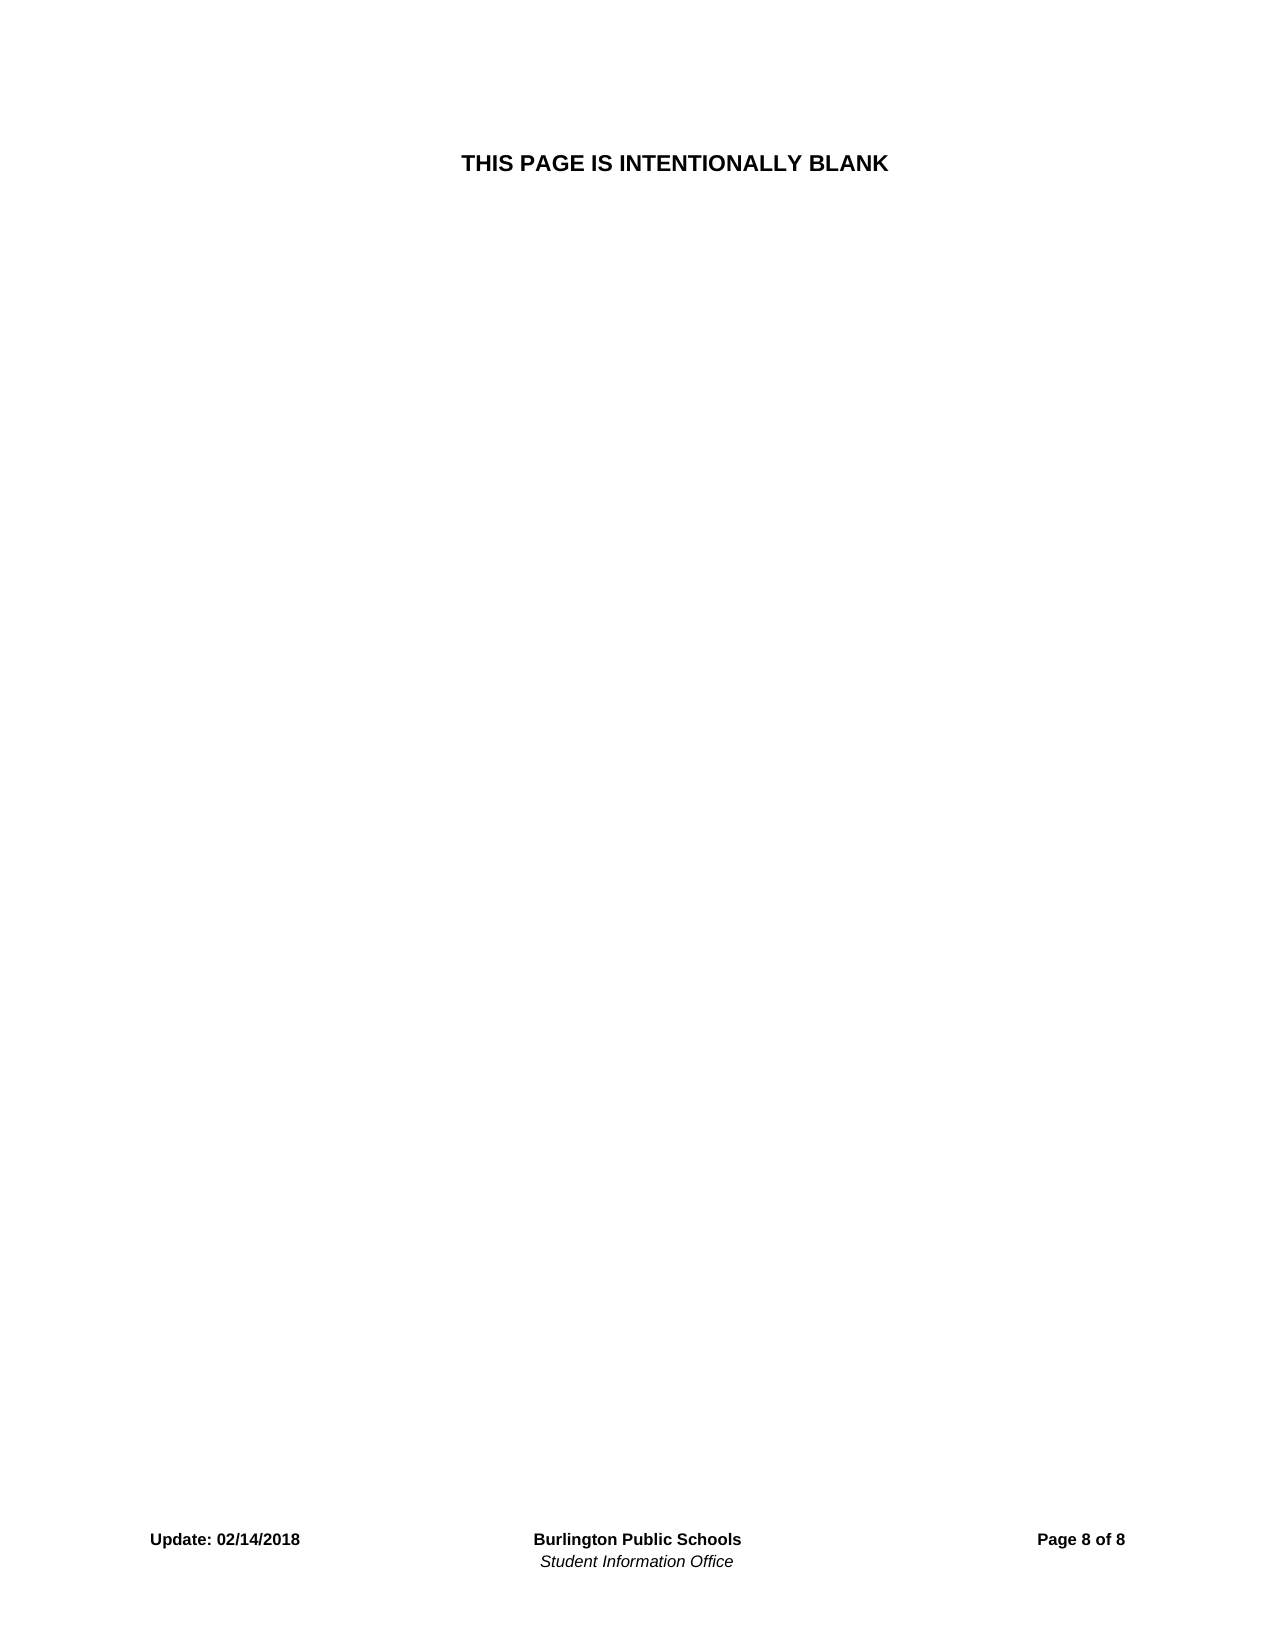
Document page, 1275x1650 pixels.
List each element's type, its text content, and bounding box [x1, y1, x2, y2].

text THIS PAGE IS INTENTIONALLY BLANK [225, 150, 1125, 176]
